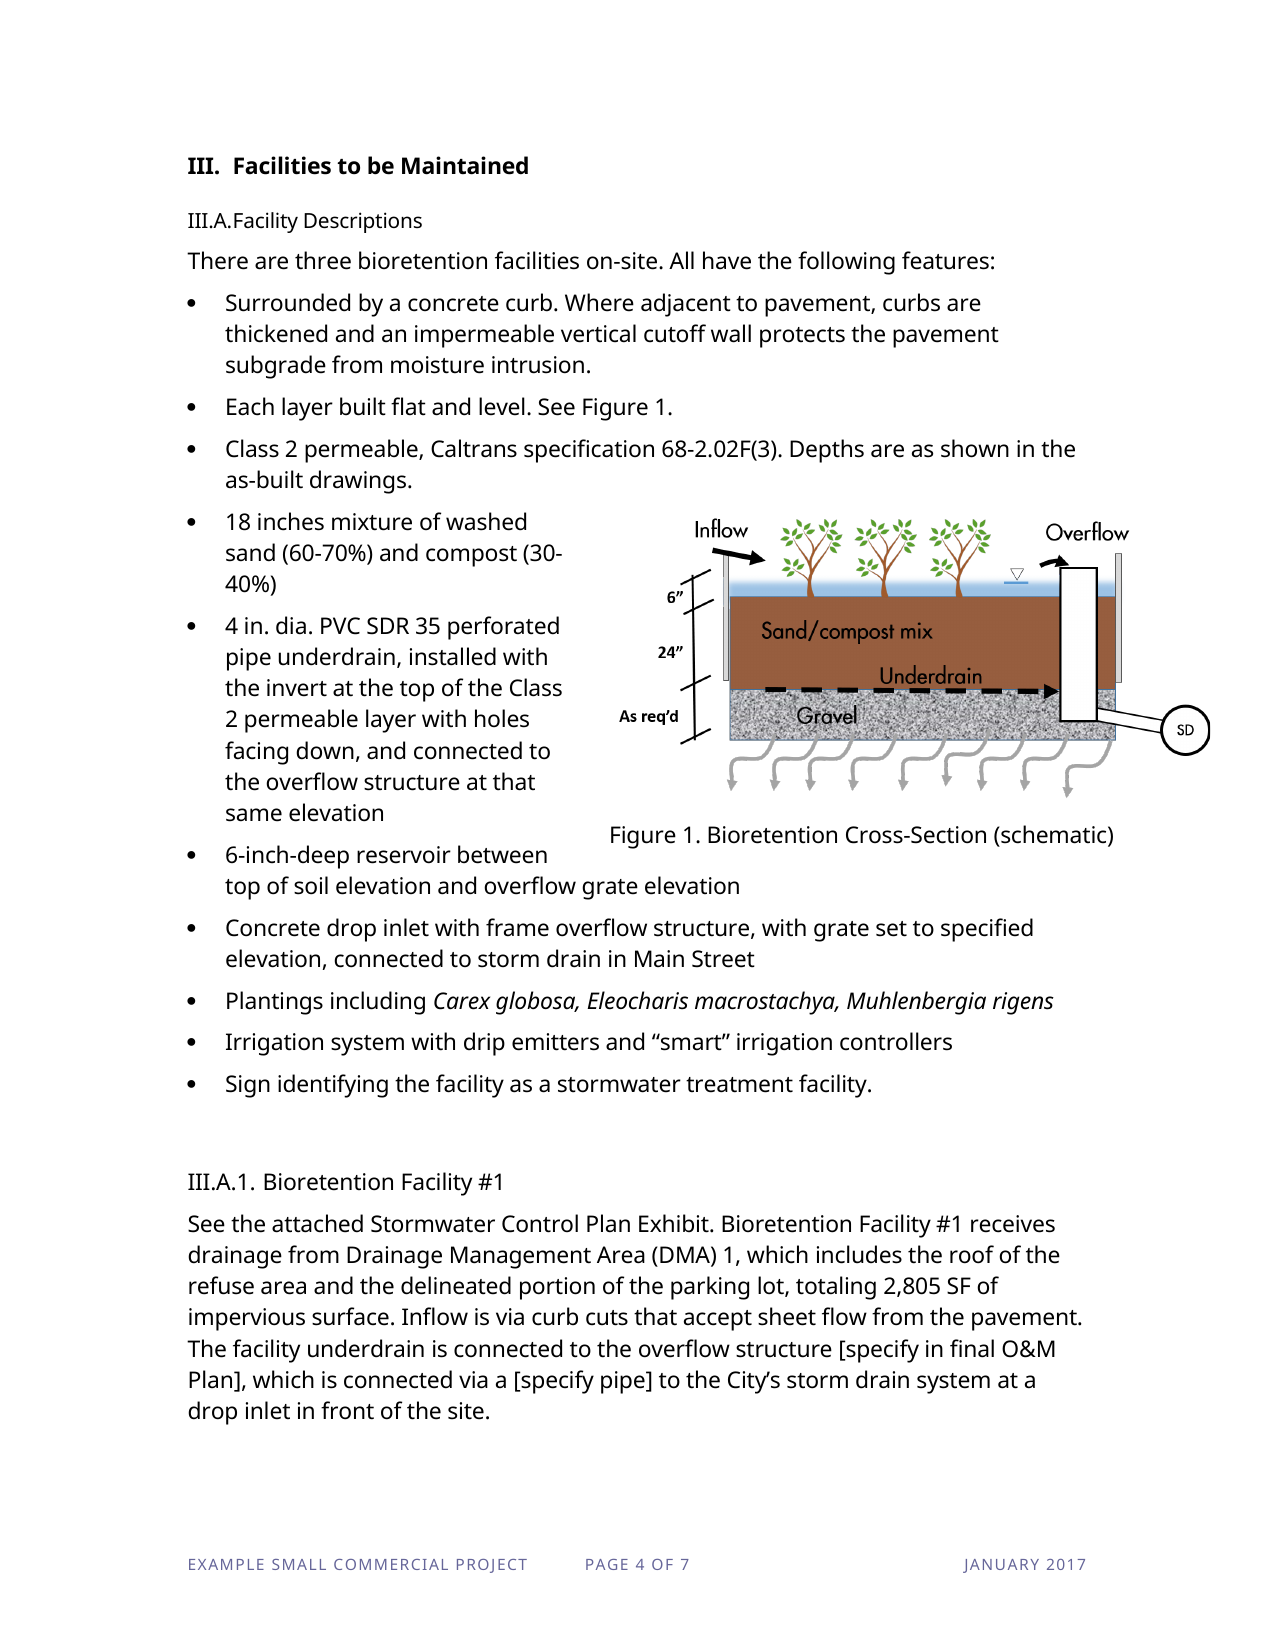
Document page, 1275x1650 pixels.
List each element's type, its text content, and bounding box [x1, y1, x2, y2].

list 6-inch-deep reservoir between top of soil elevation and overflow grate elevation [187, 839, 1087, 901]
list Concrete drop inlet with frame overflow structure, with grate set to specified elevation, connected to storm drain in Main Street [187, 912, 1087, 974]
list 4 in. dia. PVC SDR 35 perforated pipe underdrain, installed with the invert at the top of the Class 2 permeable layer with holes facing down, and connected to the overflow structure at that same elevation [187, 610, 593, 828]
subtitle Bioretention Facility #1 [187, 1166, 1087, 1197]
list Sign identifying the facility as a stormwater treatment facility. [187, 1068, 1087, 1099]
list Surrounded by a concrete curb. Where adjacent to pavement, curbs are thickened and an impermeable vertical cutoff wall protects the pavement subgrade from moisture intrusion. [187, 287, 1087, 381]
text See the attached Stormwater Control Plan Exhibit. Bioretention Facility #1 receives drainage from Drainage Management Area (DMA) 1, which includes the roof of the refuse area and the delineated portion of the parking lot, totaling 2,805 SF of impervious surface. Inflow is via curb cuts that accept sheet flow from the pavement. The facility underdrain is connected to the overflow structure [specify in final O&M Plan], which is connected via a [specify pipe] to the City’s storm drain system at a drop inlet in front of the site. [187, 1208, 1087, 1426]
text There are three bioretention facilities on-site. All have the following features: [187, 245, 1087, 276]
list Class 2 permeable, Caltrans specification 68-2.02F(3). Depths are as shown in the as-built drawings. [187, 433, 1087, 495]
list Plantings including Carex globosa, Eleocharis macrostachya, Muhlenbergia rigens [187, 985, 1087, 1016]
list Each layer built flat and level. See Figure 1. [187, 391, 1087, 422]
subtitle Facilities to be Maintained [187, 150, 1087, 181]
picture [608, 511, 1210, 809]
list 18 inches mixture of washed sand (60-70%) and compost (30-40%) [187, 506, 593, 599]
subtitle Facility Descriptions [187, 206, 1087, 235]
list Irrigation system with drip emitters and “smart” irrigation controllers [187, 1026, 1087, 1058]
